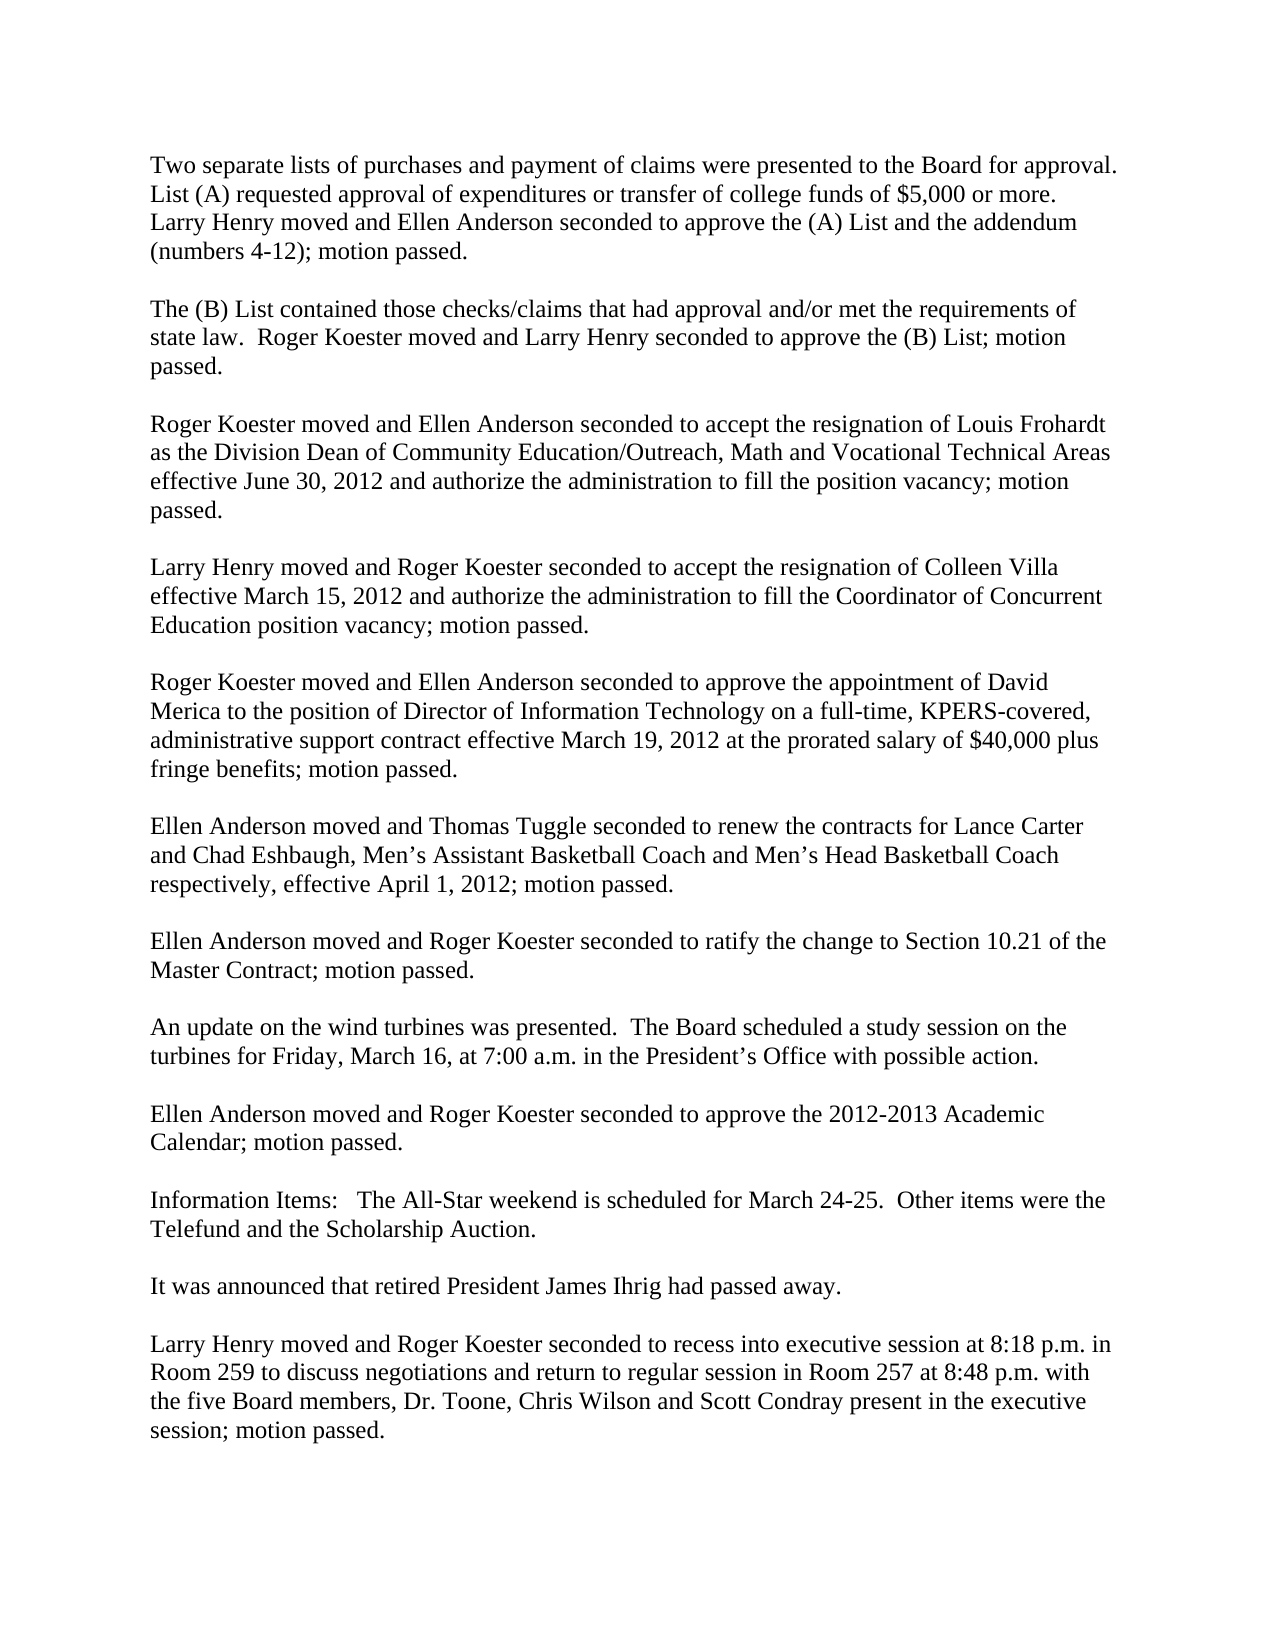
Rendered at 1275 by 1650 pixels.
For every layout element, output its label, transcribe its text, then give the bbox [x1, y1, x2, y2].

text Larry Henry moved and Ellen Anderson seconded to approve the (A) List and the addendum (numbers 4-12); motion passed. [150, 207, 1125, 265]
text Information Items: The All-Star weekend is scheduled for March 24-25. Other items were the [150, 1185, 1125, 1214]
text Two separate lists of purchases and payment of claims were presented to the Board for approval. List (A) requested approval of expenditures or transfer of college funds of $5,000 or more. [150, 150, 1125, 207]
text It was announced that retired President James Ihrig had passed away. [150, 1271, 1125, 1300]
text The (B) List contained those checks/claims that had approval and/or met the requirements of state law. Roger Koester moved and Larry Henry seconded to approve the (B) List; motion passed. [150, 294, 1125, 380]
text An update on the wind turbines was presented. The Board scheduled a study session on the turbines for Friday, March 16, at 7:00 a.m. in the President’s Office with possible action. [150, 1012, 1125, 1070]
text Ellen Anderson moved and Roger Koester seconded to ratify the change to Section 10.21 of the Master Contract; motion passed. [150, 926, 1125, 984]
text Larry Henry moved and Roger Koester seconded to recess into executive session at 8:18 p.m. in Room 259 to discuss negotiations and return to regular session in Room 257 at 8:48 p.m. with the five Board members, Dr. Toone, Chris Wilson and Scott Condray present in the executive session; motion passed. [150, 1329, 1125, 1444]
text Roger Koester moved and Ellen Anderson seconded to accept the resignation of Louis Frohardt as the Division Dean of Community Education/Outreach, Math and Vocational Technical Areas effective June 30, 2012 and authorize the administration to fill the position vacancy; motion passed. [150, 409, 1125, 524]
text Ellen Anderson moved and Thomas Tuggle seconded to renew the contracts for Lance Carter and Chad Eshbaugh, Men’s Assistant Basketball Coach and Men’s Head Basketball Coach respectively, effective April 1, 2012; motion passed. [150, 811, 1125, 897]
text Ellen Anderson moved and Roger Koester seconded to approve the 2012-2013 Academic Calendar; motion passed. [150, 1099, 1125, 1156]
text Telefund and the Scholarship Auction. [150, 1214, 1125, 1242]
text Larry Henry moved and Roger Koester seconded to accept the resignation of Colleen Villa effective March 15, 2012 and authorize the administration to fill the Coordinator of Concurrent Education position vacancy; motion passed. [150, 552, 1125, 639]
text Roger Koester moved and Ellen Anderson seconded to approve the appointment of David Merica to the position of Director of Information Technology on a full-time, KPERS-covered, administrative support contract effective March 19, 2012 at the prorated salary of $40,000 plus fringe benefits; motion passed. [150, 667, 1125, 782]
